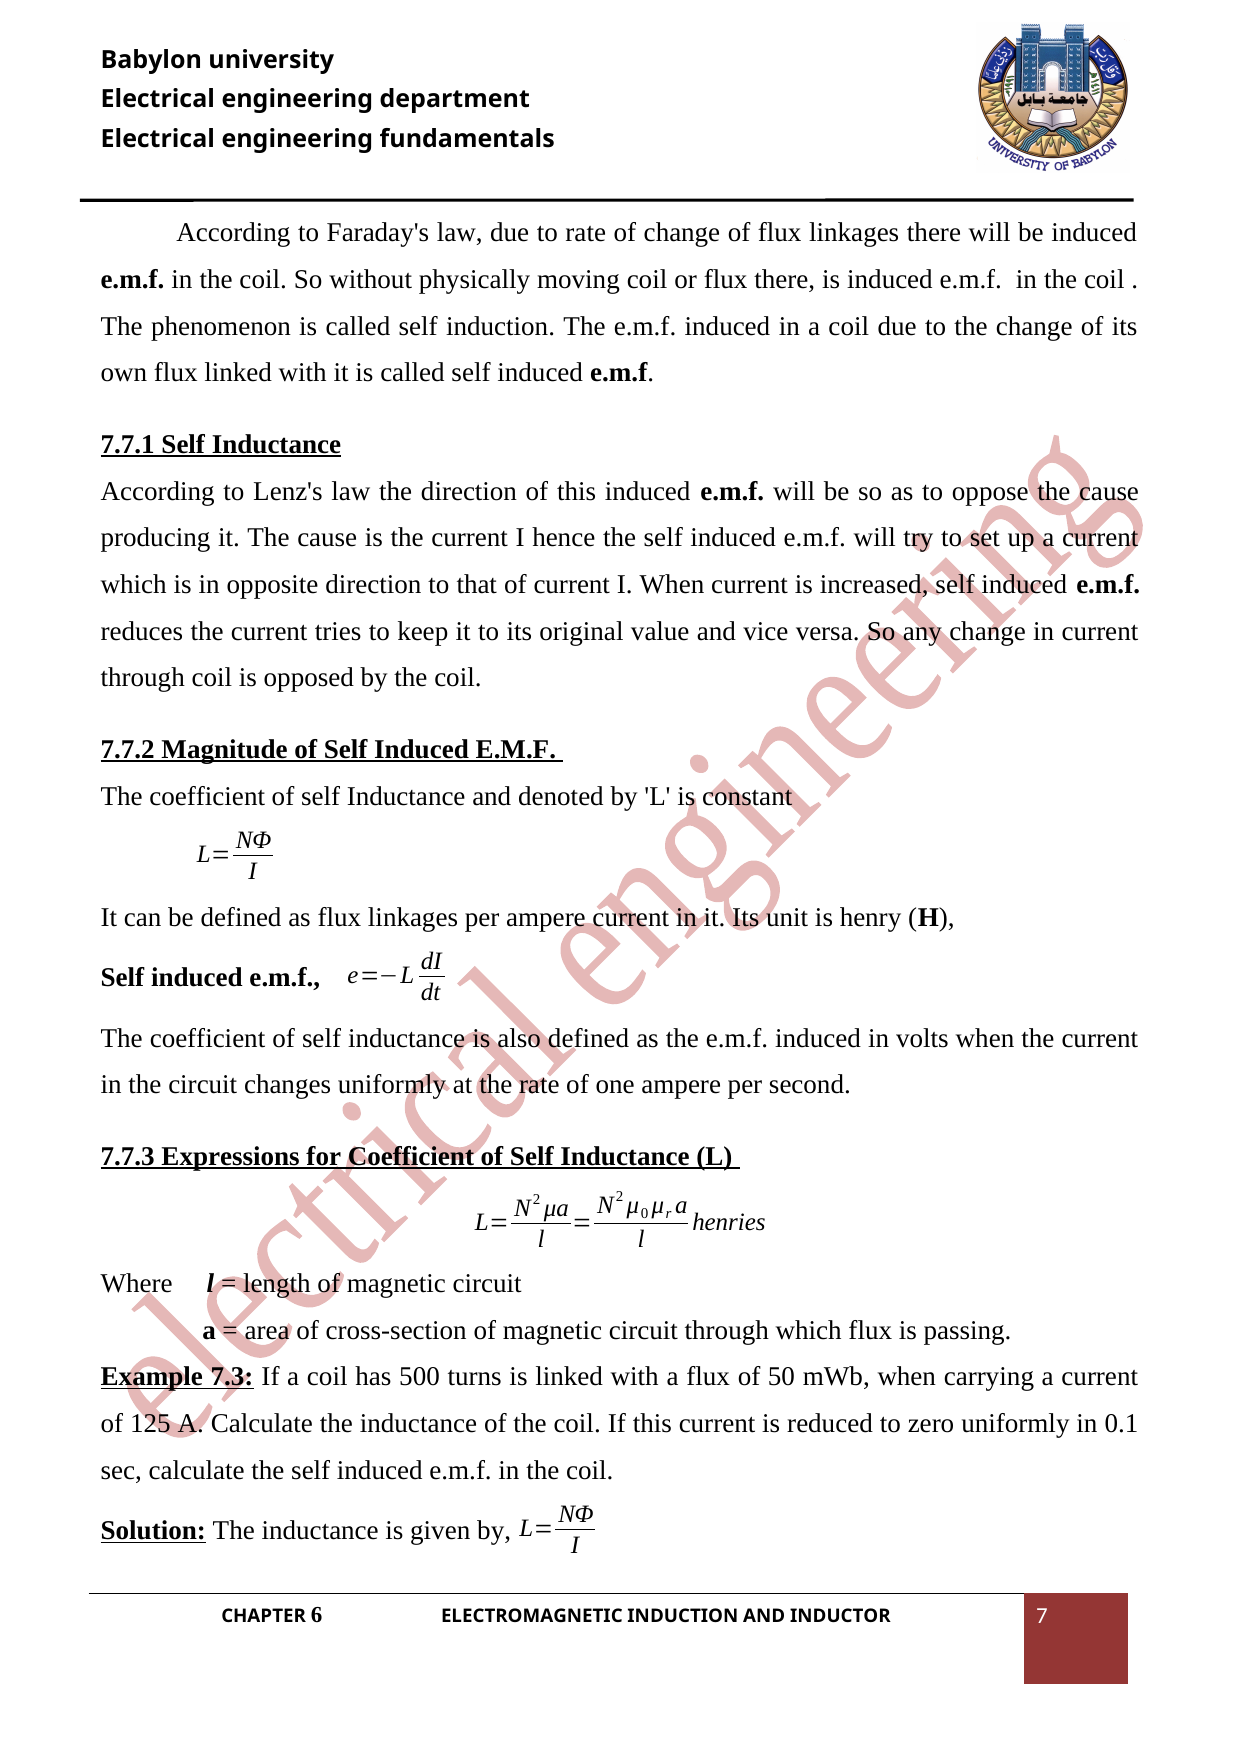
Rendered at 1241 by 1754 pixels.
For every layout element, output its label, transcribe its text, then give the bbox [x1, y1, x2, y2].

text Where l = length of magnetic circuit [100, 1267, 1140, 1298]
text The coefficient of self inductance is also defined as the e.m.f. induced in volts when the current in the circuit changes uniformly at the rate of one ampere per second. [100, 1022, 1140, 1100]
text 7.7.3 Expressions for Coefficient of Self Inductance (L) [100, 1140, 1140, 1171]
text Example 7.3: If a coil has 500 turns is linked with a flux of 50 mWb, when carrying a current of 125 A. Calculate the inductance of the coil. If this current is reduced to zero uniformly in 0.1 sec, calculate the self induced e.m.f. in the coil. [100, 1361, 1140, 1485]
text 7.7.1 Self Inductance [100, 428, 1140, 459]
picture [976, 22, 1130, 173]
text a = area of cross-section of magnetic circuit through which flux is passing. [100, 1314, 1140, 1345]
text Solution: The inductance is given by, [100, 1501, 1140, 1559]
text The coefficient of self Inductance and denoted by 'L' is constant [100, 780, 1140, 811]
text According to Faraday's law, due to rate of change of flux linkages there will be induced e.m.f. in the coil. So without physically moving coil or flux there, is induced e.m.f. in the coil . The phenomenon is called self induction. The e.m.f. induced in a coil due to the change of its own flux linked with it is called self induced e.m.f. [100, 216, 1140, 387]
text 7.7.2 Magnitude of Self Induced E.M.F. [100, 733, 1140, 764]
text According to Lenz's law the direction of this induced e.m.f. will be so as to oppose the cause producing it. The cause is the current I hence the self induced e.m.f. will try to set up a current which is in opposite direction to that of current I. When current is increased, self induced e.m.f. reduces the current tries to keep it to its original value and vice versa. So any change in current through coil is opposed by the coil. [100, 475, 1140, 692]
text Self induced e.m.f., [100, 947, 1140, 1006]
text It can be defined as flux linkages per ampere current in it. Its unit is henry (H), [100, 901, 1140, 932]
